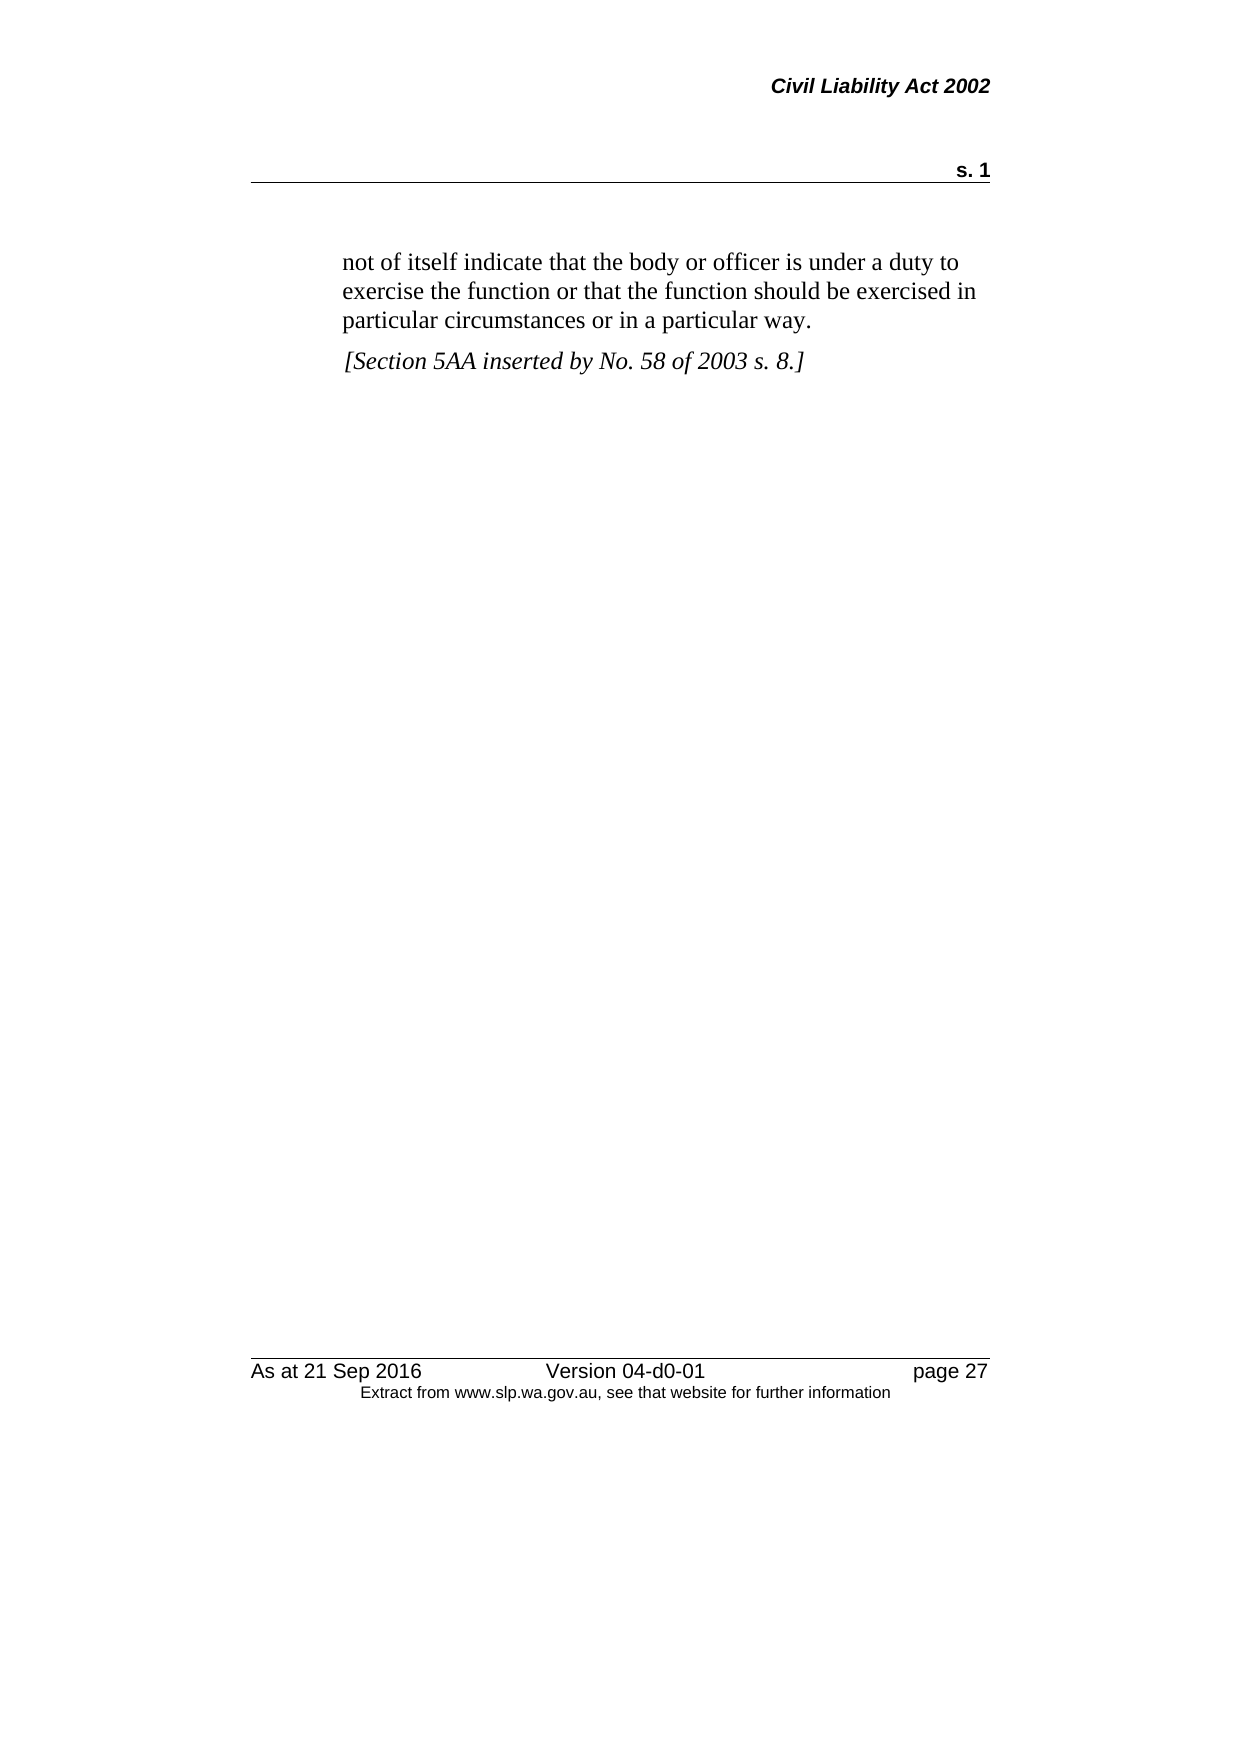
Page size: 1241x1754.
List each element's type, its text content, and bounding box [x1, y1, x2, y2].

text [251, 247, 990, 334]
text [Section 5AA inserted by No. 58 of 2003 s. 8.] [251, 346, 990, 375]
